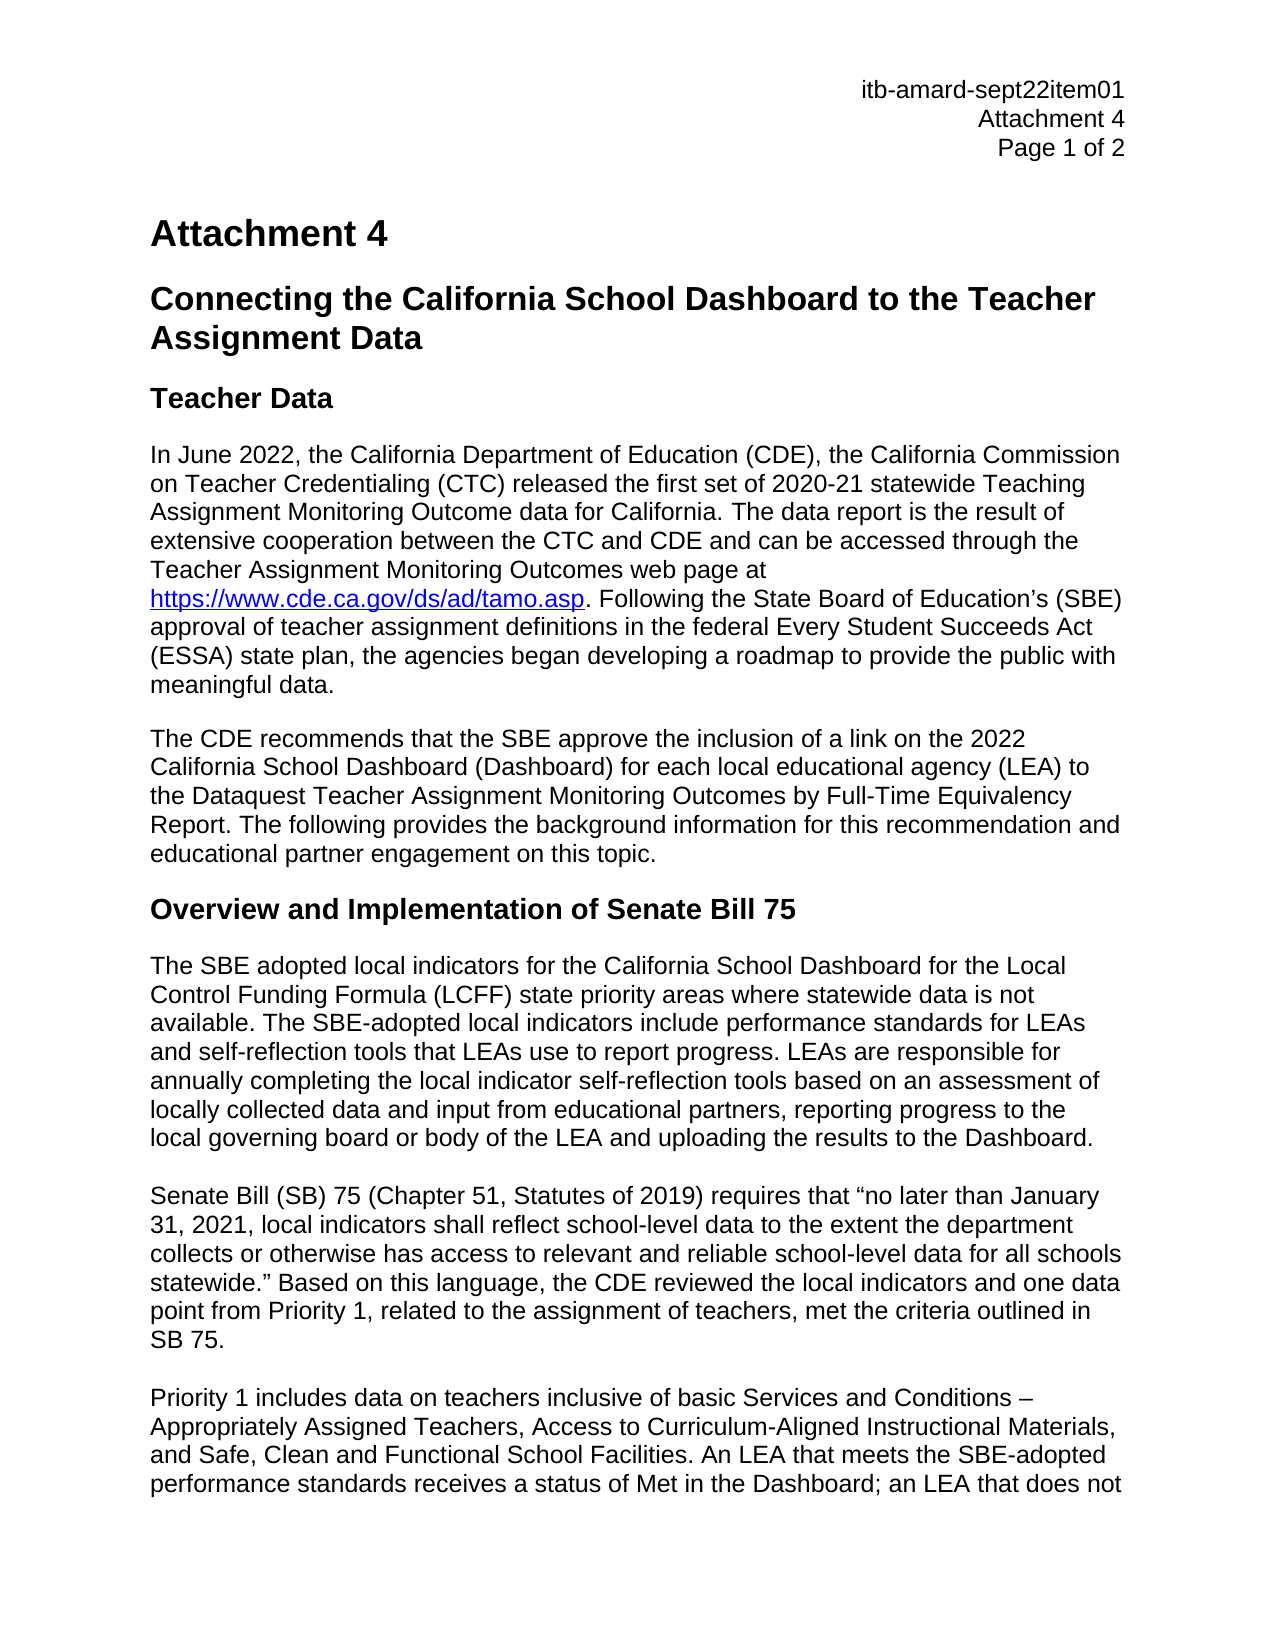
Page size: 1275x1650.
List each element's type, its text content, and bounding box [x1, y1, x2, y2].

subtitle Connecting the California School Dashboard to the Teacher Assignment Data [150, 279, 1125, 356]
text In June 2022, the California Department of Education (CDE), the California Commission on Teacher Credentialing (CTC) released the first set of 2020-21 statewide Teaching Assignment Monitoring Outcome data for California. The data report is the result of extensive cooperation between the CTC and CDE and can be accessed through the Teacher Assignment Monitoring Outcomes web page at https://www.cde.ca.gov/ds/ad/tamo.asp. Following the State Board of Education’s (SBE) approval of teacher assignment definitions in the federal Every Student Succeeds Act (ESSA) state plan, the agencies began developing a roadmap to provide the public with meaningful data. [150, 440, 1125, 698]
text The CDE recommends that the SBE approve the inclusion of a link on the 2022 California School Dashboard (Dashboard) for each local educational agency (LEA) to the Dataquest Teacher Assignment Monitoring Outcomes by Full-Time Equivalency Report. The following provides the background information for this recommendation and educational partner engagement on this topic. [150, 723, 1125, 867]
text Senate Bill (SB) 75 (Chapter 51, Statutes of 2019) requires that “no later than January 31, 2021, local indicators shall reflect school-level data to the extent the department collects or otherwise has access to relevant and reliable school-level data for all schools statewide.” Based on this language, the CDE reviewed the local indicators and one data point from Priority 1, related to the assignment of teachers, met the criteria outlined in SB 75. [150, 1181, 1125, 1354]
text The SBE adopted local indicators for the California School Dashboard for the Local Control Funding Formula (LCFF) state priority areas where statewide data is not available. The SBE-adopted local indicators include performance standards for LEAs and self-reflection tools that LEAs use to report progress. LEAs are responsible for annually completing the local indicator self-reflection tools based on an assessment of locally collected data and input from educational partners, reporting progress to the local governing board or body of the LEA and uploading the results to the Dashboard. [150, 951, 1125, 1152]
subtitle Overview and Implementation of Senate Bill 75 [150, 892, 1125, 926]
subtitle Attachment 4 [150, 211, 1125, 254]
subtitle Teacher Data [150, 381, 1125, 415]
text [150, 1383, 1125, 1498]
